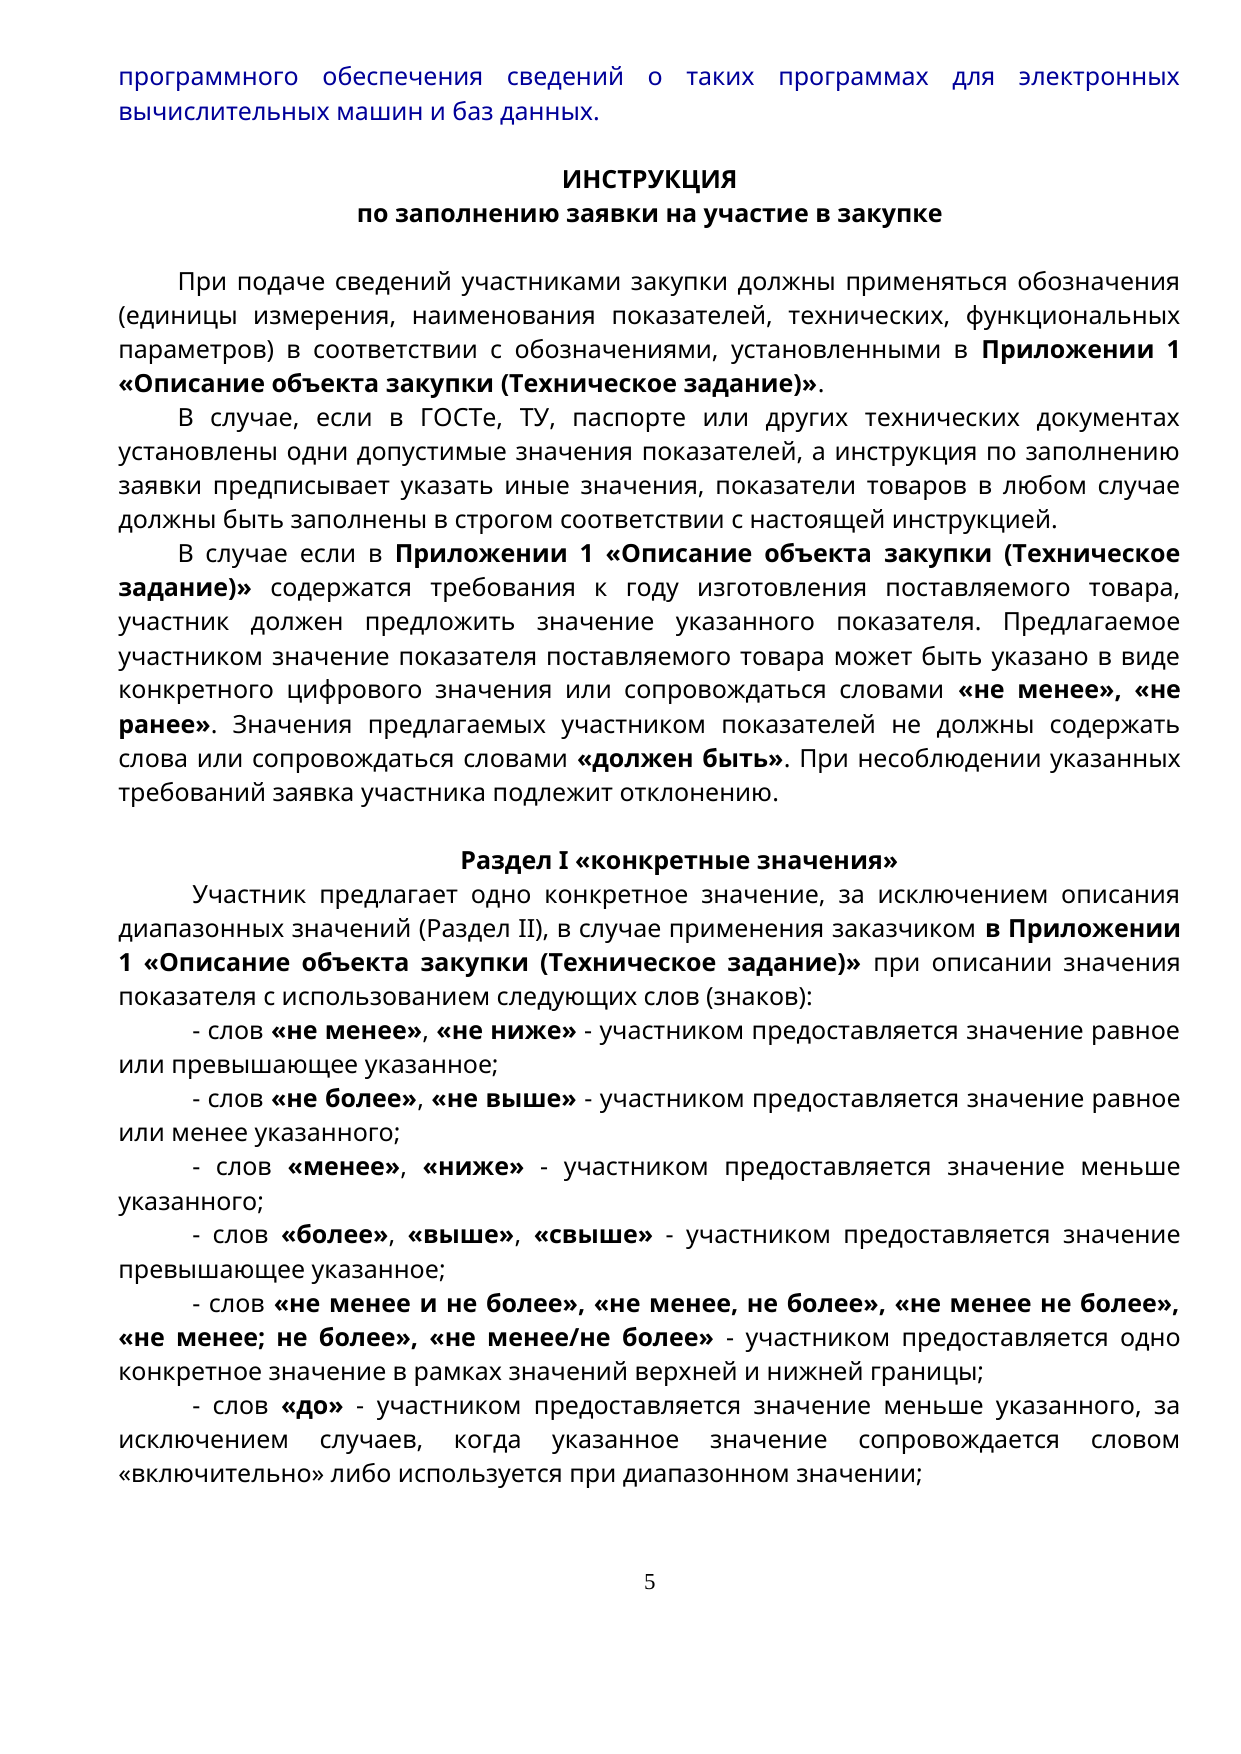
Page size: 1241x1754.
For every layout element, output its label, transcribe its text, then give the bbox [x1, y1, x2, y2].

text - слов «более», «выше», «свыше» - участником предоставляется значение превышающее указанное; [118, 1217, 1181, 1285]
text Участник предлагает одно конкретное значение, за исключением описания диапазонных значений (Раздел II), в случае применения заказчиком в Приложении 1 «Описание объекта закупки (Техническое задание)» при описании значения показателя с использованием следующих слов (знаков): [118, 877, 1181, 1013]
text В случае, если в ГОСТе, ТУ, паспорте или других технических документах установлены одни допустимые значения показателей, а инструкция по заполнению заявки предписывает указать иные значения, показатели товаров в любом случае должны быть заполнены в строгом соответствии с настоящей инструкцией. [118, 400, 1181, 536]
text ИНСТРУКЦИЯ по заполнению заявки на участие в закупке [118, 161, 1181, 229]
text В случае если в Приложении 1 «Описание объекта закупки (Техническое задание)» содержатся требования к году изготовления поставляемого товара, участник должен предложить значение указанного показателя. Предлагаемое участником значение показателя поставляемого товара может быть указано в виде конкретного цифрового значения или сопровождаться словами «не менее», «не ранее». Значения предлагаемых участником показателей не должны содержать слова или сопровождаться словами «должен быть». При несоблюдении указанных требований заявка участника подлежит отклонению. [118, 536, 1181, 808]
text - слов «менее», «ниже» - участником предоставляется значение меньше указанного; [118, 1149, 1181, 1217]
text - слов «не менее и не более», «не менее, не более», «не менее не более», «не менее; не более», «не менее/не более» - участником предоставляется одно конкретное значение в рамках значений верхней и нижней границы; [118, 1285, 1181, 1387]
text При подаче сведений участниками закупки должны применяться обозначения (единицы измерения, наименования показателей, технических, функциональных параметров) в соответствии с обозначениями, установленными в Приложении 1 «Описание объекта закупки (Техническое задание)». [118, 263, 1181, 400]
text - слов «не менее», «не ниже» - участником предоставляется значение равное или превышающее указанное; [118, 1013, 1181, 1081]
text - слов «до» - участником предоставляется значение меньше указанного, за исключением случаев, когда указанное значение сопровождается словом «включительно» либо используется при диапазонном значении; [118, 1387, 1181, 1490]
text - слов «не более», «не выше» - участником предоставляется значение равное или менее указанного; [118, 1081, 1181, 1149]
text Раздел I «конкретные значения» [118, 842, 1181, 877]
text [118, 59, 1181, 127]
